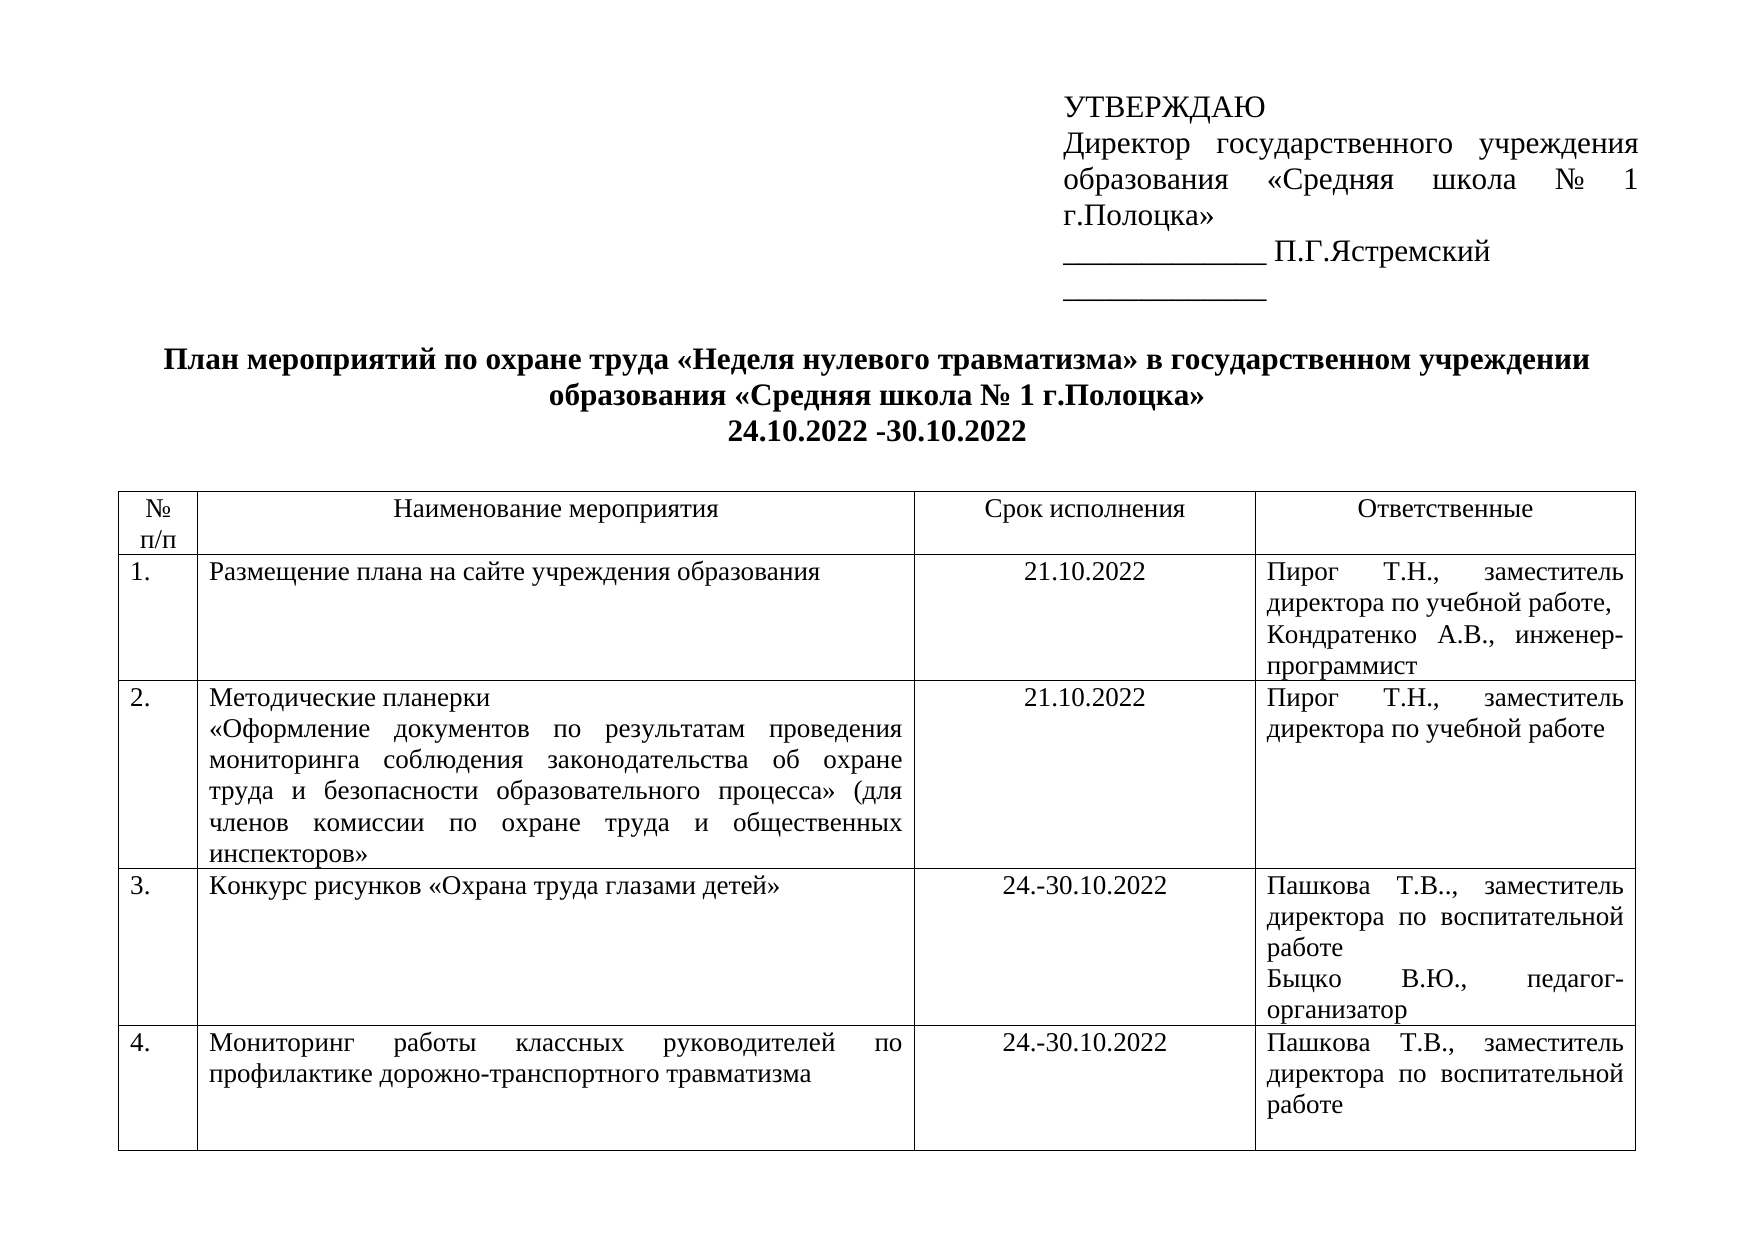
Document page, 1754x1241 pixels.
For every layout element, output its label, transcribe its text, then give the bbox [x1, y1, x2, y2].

text _____________ [1063, 268, 1639, 304]
table_cell 21.10.2022 [915, 681, 1255, 868]
text _____________ П.Г.Ястремский [1063, 232, 1639, 268]
table_header № п/п [119, 492, 197, 554]
table_cell Конкурс рисунков «Охрана труда глазами детей» [198, 869, 914, 1025]
table_cell 24.-30.10.2022 [915, 869, 1255, 1025]
text 24.10.2022 -30.10.2022 [118, 412, 1636, 448]
table_cell 24.-30.10.2022 [915, 1026, 1255, 1150]
table_cell Методические планерки «Оформление документов по результатам проведения мониторинга соблюдения законодательства об охране труда и безопасности образовательного процесса» (для членов комиссии по охране труда и общественных инспекторов» [198, 681, 914, 868]
table_header Наименование мероприятия [198, 492, 914, 554]
table_cell Мониторинг работы классных руководителей по профилактике дорожно-транспортного травматизма [198, 1026, 914, 1150]
text УТВЕРЖДАЮ [1063, 88, 1639, 124]
table_cell 4. [119, 1026, 197, 1150]
table_cell 3. [119, 869, 197, 1025]
table_cell Пашкова Т.В.., заместитель директора по воспитательной работе Быцко В.Ю., педагог-организатор [1256, 869, 1635, 1025]
table_cell 21.10.2022 [915, 555, 1255, 680]
table_cell Размещение плана на сайте учреждения образования [198, 555, 914, 680]
table_cell 2. [119, 681, 197, 868]
table_header Срок исполнения [915, 492, 1255, 554]
table_header Ответственные [1256, 492, 1635, 554]
table_cell Пирог Т.Н., заместитель директора по учебной работе [1256, 681, 1635, 868]
text Директор государственного учреждения образования «Средняя школа № 1 г.Полоцка» [1063, 124, 1639, 232]
table_cell Пирог Т.Н., заместитель директора по учебной работе, Кондратенко А.В., инженер-программист [1256, 555, 1635, 680]
table_cell 1. [119, 555, 197, 680]
text План мероприятий по охране труда «Неделя нулевого травматизма» в государственном учреждении образования «Средняя школа № 1 г.Полоцка» [118, 340, 1636, 412]
table_cell Пашкова Т.В., заместитель директора по воспитательной работе [1256, 1026, 1635, 1150]
